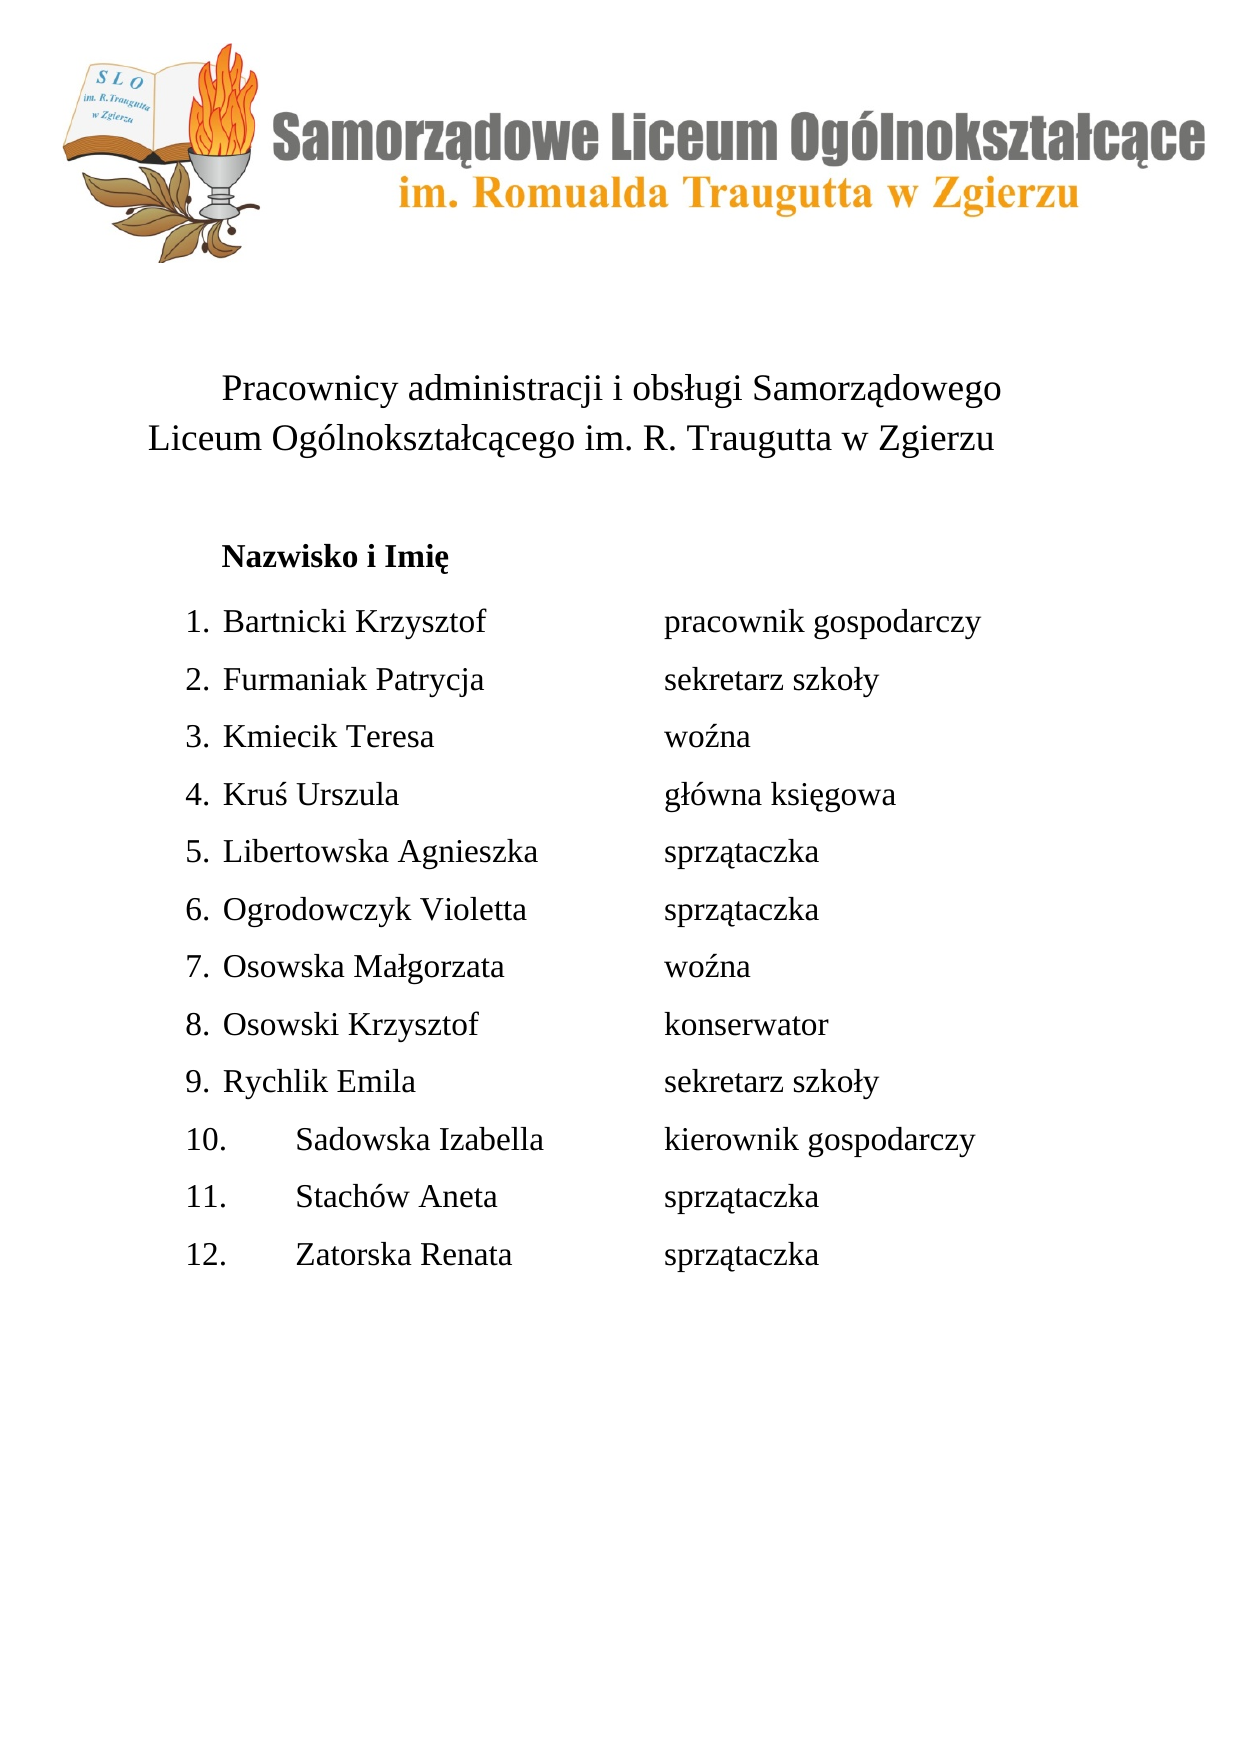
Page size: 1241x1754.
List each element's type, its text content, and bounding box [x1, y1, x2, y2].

list Rychlik Emila sekretarz szkoły [185, 1061, 1093, 1100]
list Kruś Urszula główna księgowa [185, 774, 1093, 812]
list Furmaniak Patrycja sekretarz szkoły [185, 659, 1093, 697]
list Libertowska Agnieszka sprzątaczka [185, 831, 1093, 870]
list Ogrodowczyk Violetta sprzątaczka [185, 889, 1093, 927]
list Osowska Małgorzata woźna [185, 946, 1093, 985]
list Kmiecik Teresa woźna [185, 716, 1093, 755]
list Osowski Krzysztof konserwator [185, 1004, 1093, 1042]
picture [62, 43, 1205, 263]
list Bartnicki Krzysztof pracownik gospodarczy [185, 601, 1093, 640]
list Zatorska Renata sprzątaczka [185, 1234, 1093, 1272]
list Stachów Aneta sprzątaczka [185, 1176, 1093, 1215]
list Sadowska Izabella kierownik gospodarczy [185, 1119, 1093, 1157]
text Nazwisko i Imię [148, 537, 1093, 575]
text Pracownicy administracji i obsługi Samorządowego Liceum Ogólnokształcącego im. R. Traugutta w Zgierzu [148, 366, 1093, 458]
